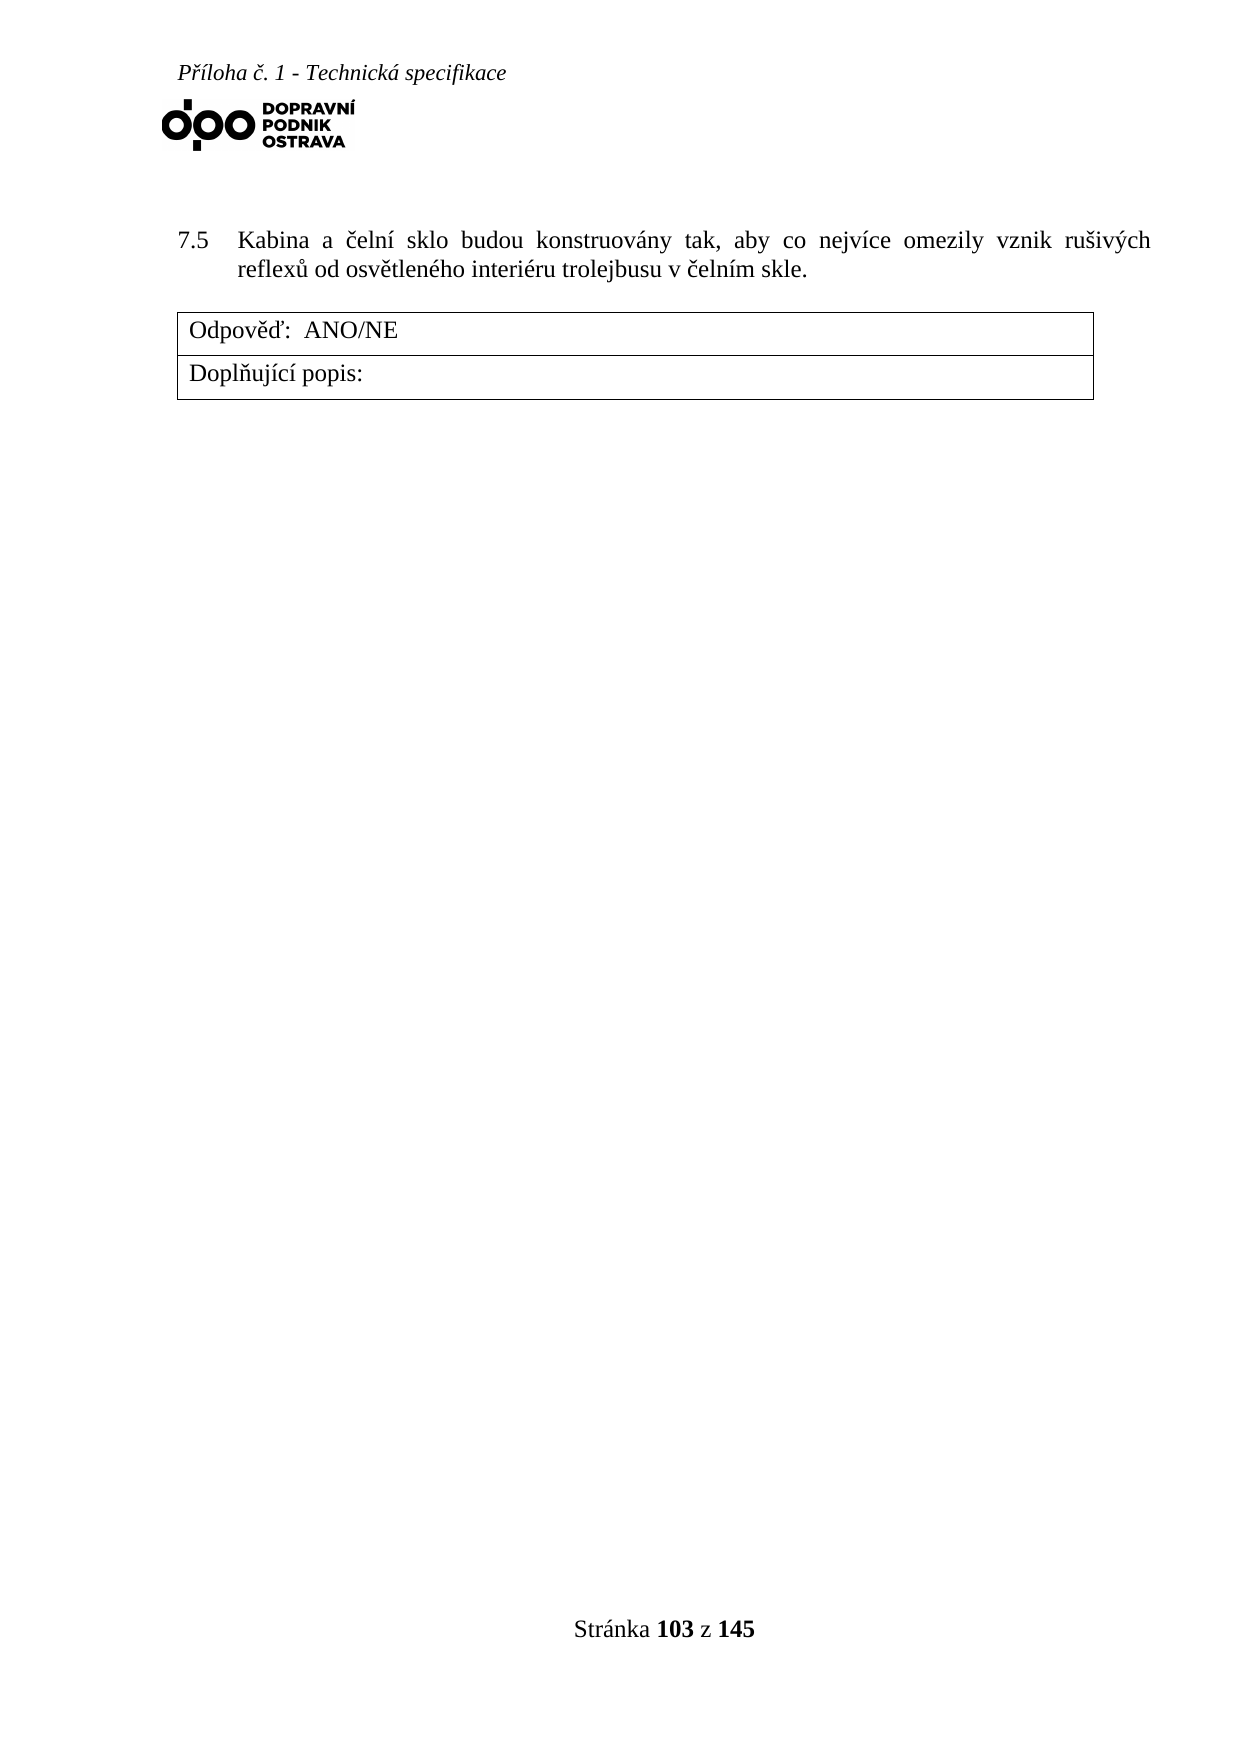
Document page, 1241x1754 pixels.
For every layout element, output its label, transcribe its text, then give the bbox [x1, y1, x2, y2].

table_header Odpověď: ANO/NE [178, 313, 1093, 355]
table_cell Doplňující popis: [178, 356, 1093, 399]
list Kabina a čelní sklo budou konstruovány tak, aby co nejvíce omezily vznik rušivých reflexů od osvětleného interiéru trolejbusu v čelním skle. [177, 226, 1152, 283]
picture [162, 99, 356, 151]
